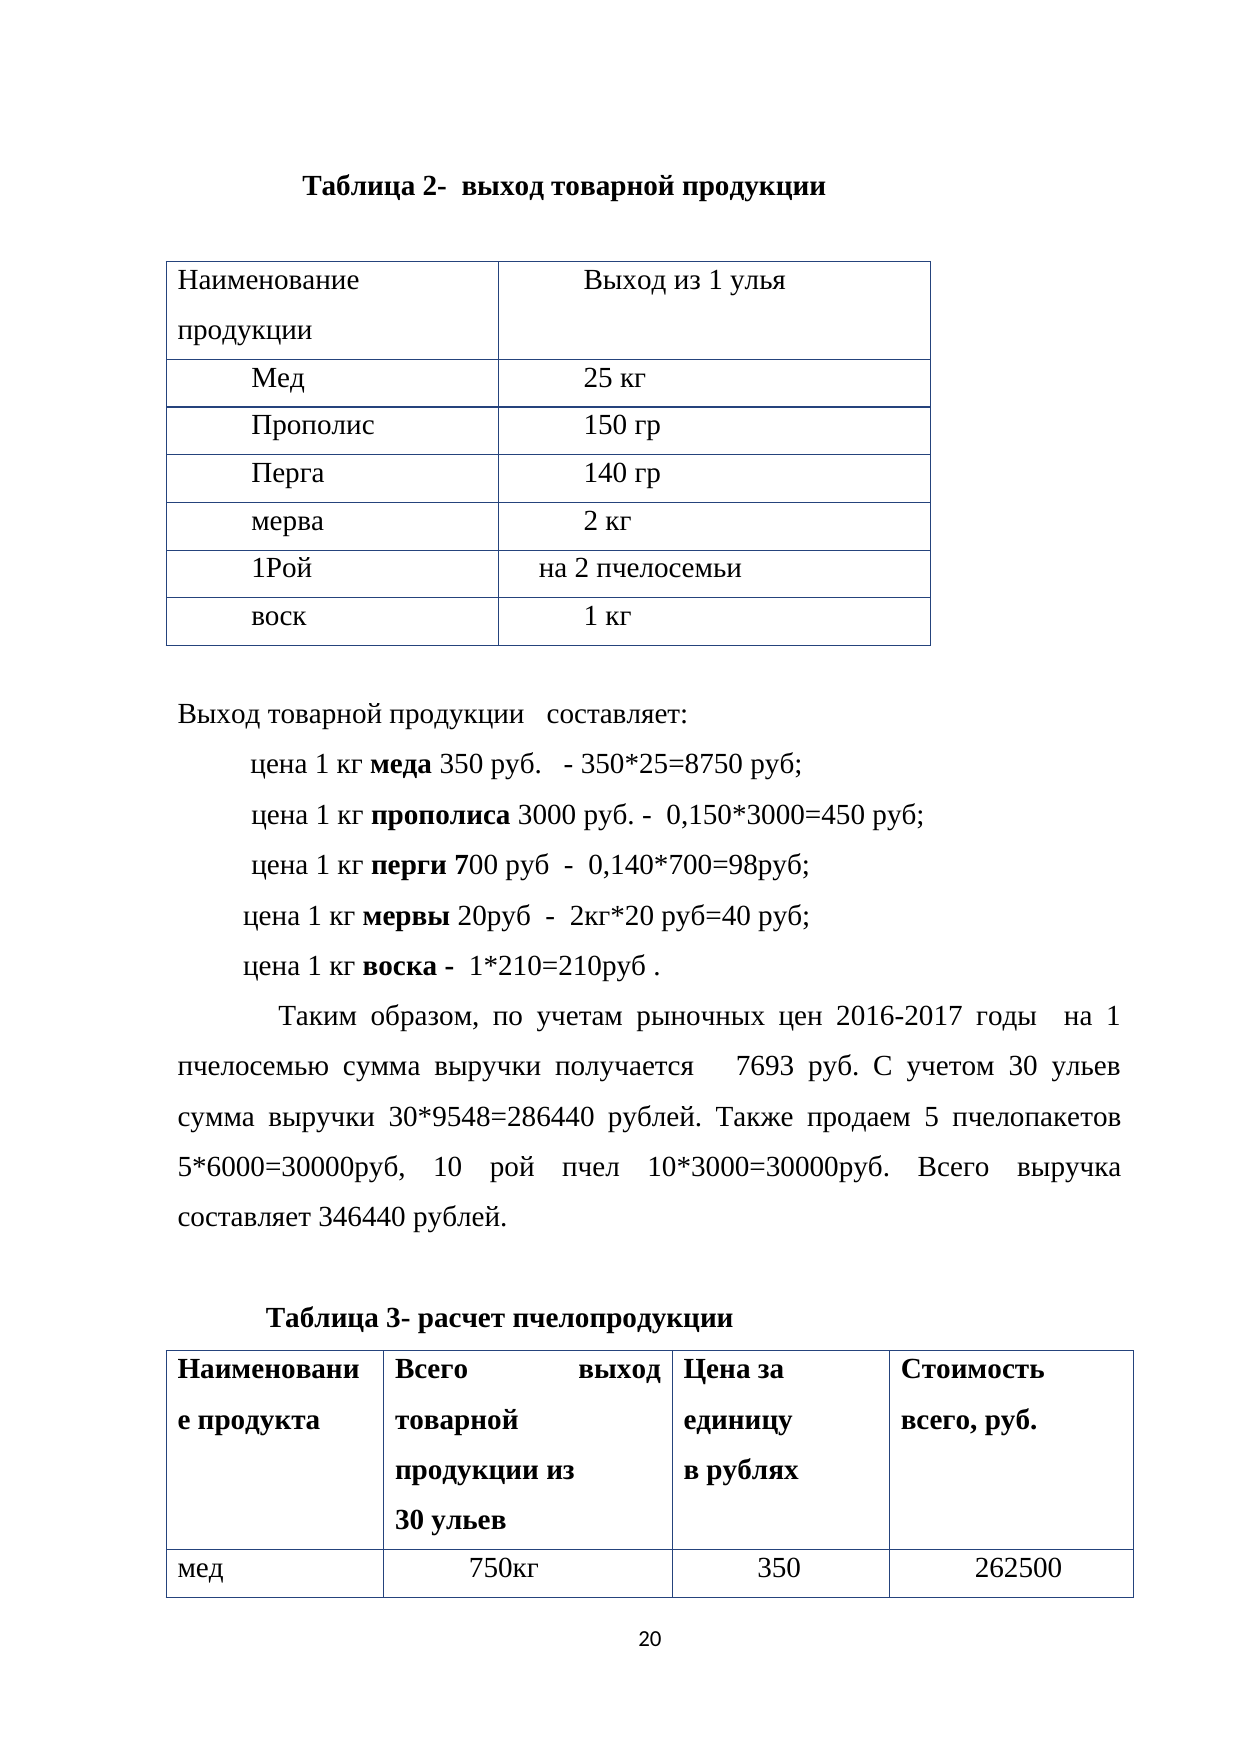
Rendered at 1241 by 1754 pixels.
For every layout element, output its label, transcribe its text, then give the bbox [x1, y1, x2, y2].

text Таблица 2- выход товарной продукции [177, 168, 1122, 202]
table_header Наименование продукции [167, 262, 498, 359]
table_header Всего выход товарной продукции из 30 ульев [384, 1351, 672, 1549]
table_cell Перга [167, 455, 498, 502]
text цена 1 кг меда 350 руб. - 350*25=8750 руб; [177, 747, 1122, 780]
table_cell 262500 [890, 1550, 1133, 1597]
text цена 1 кг перги 700 руб - 0,140*700=98руб; [177, 847, 1122, 881]
text цена 1 кг воска - 1*210=210руб . [177, 948, 1122, 981]
table_cell мерва [167, 503, 498, 549]
table_cell 140 гр [499, 455, 930, 502]
table_cell 350 [673, 1550, 889, 1597]
table_cell 25 кг [499, 360, 930, 406]
table_header Наименование продукта [167, 1351, 383, 1549]
table_cell 150 гр [499, 408, 930, 454]
text цена 1 кг мервы 20руб - 2кг*20 руб=40 руб; [177, 898, 1122, 931]
table_cell 750кг [384, 1550, 672, 1597]
table_cell мед [167, 1550, 383, 1597]
table_cell 1Рой [167, 551, 498, 597]
table_cell Прополис [167, 408, 498, 454]
table_cell Мед [167, 360, 498, 406]
table_cell на 2 пчелосемьи [499, 551, 930, 597]
table_cell 2 кг [499, 503, 930, 549]
text цена 1 кг прополиса 3000 руб. - 0,150*3000=450 руб; [177, 797, 1122, 831]
text Выход товарной продукции составляет: [177, 696, 1122, 730]
text Таблица 3- расчет пчелопродукции [177, 1300, 1122, 1334]
table_cell воск [167, 598, 498, 645]
table_header Цена за единицу в рублях [673, 1351, 889, 1549]
table_cell 1 кг [499, 598, 930, 645]
table_header Выход из 1 улья [499, 262, 930, 359]
table_header Стоимость всего, руб. [890, 1351, 1133, 1549]
text Таким образом, по учетам рыночных цен 2016-2017 годы на 1 пчелосемью сумма выручки получается 7693 руб. С учетом 30 ульев сумма выручки 30*9548=286440 рублей. Также продаем 5 пчелопакетов 5*6000=30000руб, 10 рой пчел 10*3000=30000руб. Всего выручка составляет 346440 рублей. [177, 998, 1122, 1233]
